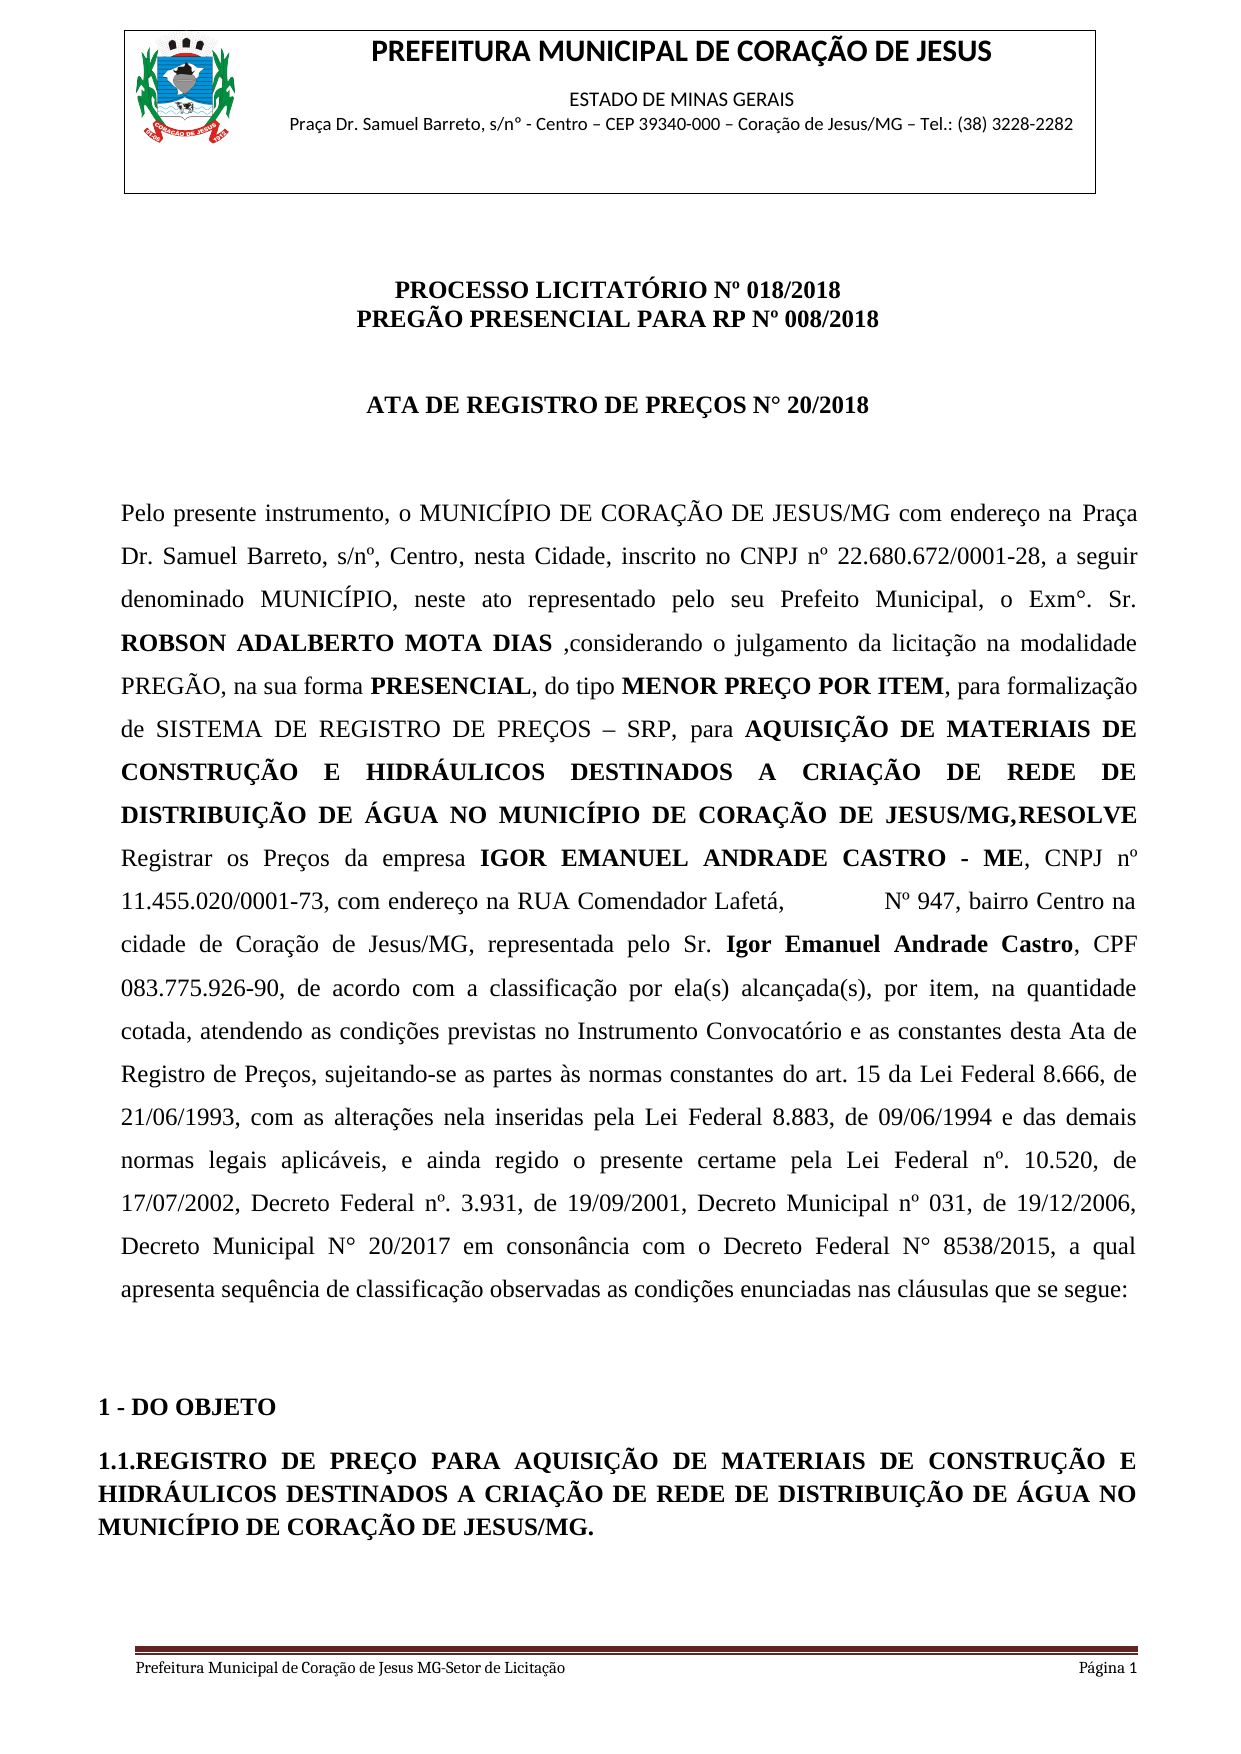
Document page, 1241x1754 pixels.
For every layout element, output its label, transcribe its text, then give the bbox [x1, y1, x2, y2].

text PROCESSO LICITATÓRIO Nº 018/2018 [98, 276, 1138, 304]
text 1.1.REGISTRO DE PREÇO PARA AQUISIÇÃO DE MATERIAIS DE CONSTRUÇÃO E HIDRÁULICOS DESTINADOS A CRIAÇÃO DE REDE DE DISTRIBUIÇÃO DE ÁGUA NO MUNICÍPIO DE CORAÇÃO DE JESUS/MG. [98, 1446, 1138, 1541]
text 1 - DO OBJETO [98, 1392, 1138, 1421]
text Pelo presente instrumento, o MUNICÍPIO DE CORAÇÃO DE JESUS/MG com endereço na Praça Dr. Samuel Barreto, s/nº, Centro, nesta Cidade, inscrito no CNPJ nº 22.680.672/0001- seguir denominado MUNICÍPIO, neste ato representado pelo seu Prefeito Municipal, o Exm°. Sr. ROBSON ADALBERTO MOTA DIAS ,considerando o julgamento da licitação na modalidade PREGÃO, na sua forma PRESENCIAL, do tipo MENOR PREÇO POR ITEM, para formalização de SISTEMA DE REGISTRO DE PREÇOS – SRP, para AQUISIÇÃO DE MATERIAIS DE CONSTRUÇÃO E HIDRÁULICOS DESTINADOS A CRIAÇÃO DE REDE DE DISTRIBUIÇÃO DE ÁGUA NO MUNICÍPIO DE CORAÇÃO DE JESUS/MG,RESOLVE Registrar os Preços da empresa IGOR EMANUEL ANDRADE CASTRO - ME, CNPJ nº 11.455.020/0001-73, com endereço na RUA Comendador Lafetá, Nº 947, bairro Centro na cidade de Coração de Jesus/MG, representada pelo Sr. Igor Emanuel Andrade Castro, CPF 083.775.926-90, de acordo com a classificação por ela(s) alcançada(s), por item, na quantidade cotada, atendendo as condições previstas no Instrumento Convocatório e as constantes desta Ata de Registro de Preços, sujeitando-se as partes às normas constantes do art. 15 da Lei Federal 8.666, de 21/06/1993, com as alterações nela inseridas pela Lei Federal 8.883, de 09/06/1994 e das demais normas legais aplicáveis, e ainda regido o presente certame pela Lei Federal nº. 10.520, de 17/07/2002, Decreto Federal nº. 3.931, de 19/09/2001, Decreto Municipal nº 031, de 19/12/2006, Decreto Municipal N° 20/2017 em consonância com o Decreto Federal N° 8538/2015, a qual apresenta sequência de classificação observadas as condições enunciadas nas cláusulas que se segue: [121, 498, 1138, 1303]
text PREGÃO PRESENCIAL PARA RP Nº 008/2018 [98, 304, 1138, 333]
text ATA DE REGISTRO DE PREÇOS N° 20/2018 [98, 391, 1138, 419]
